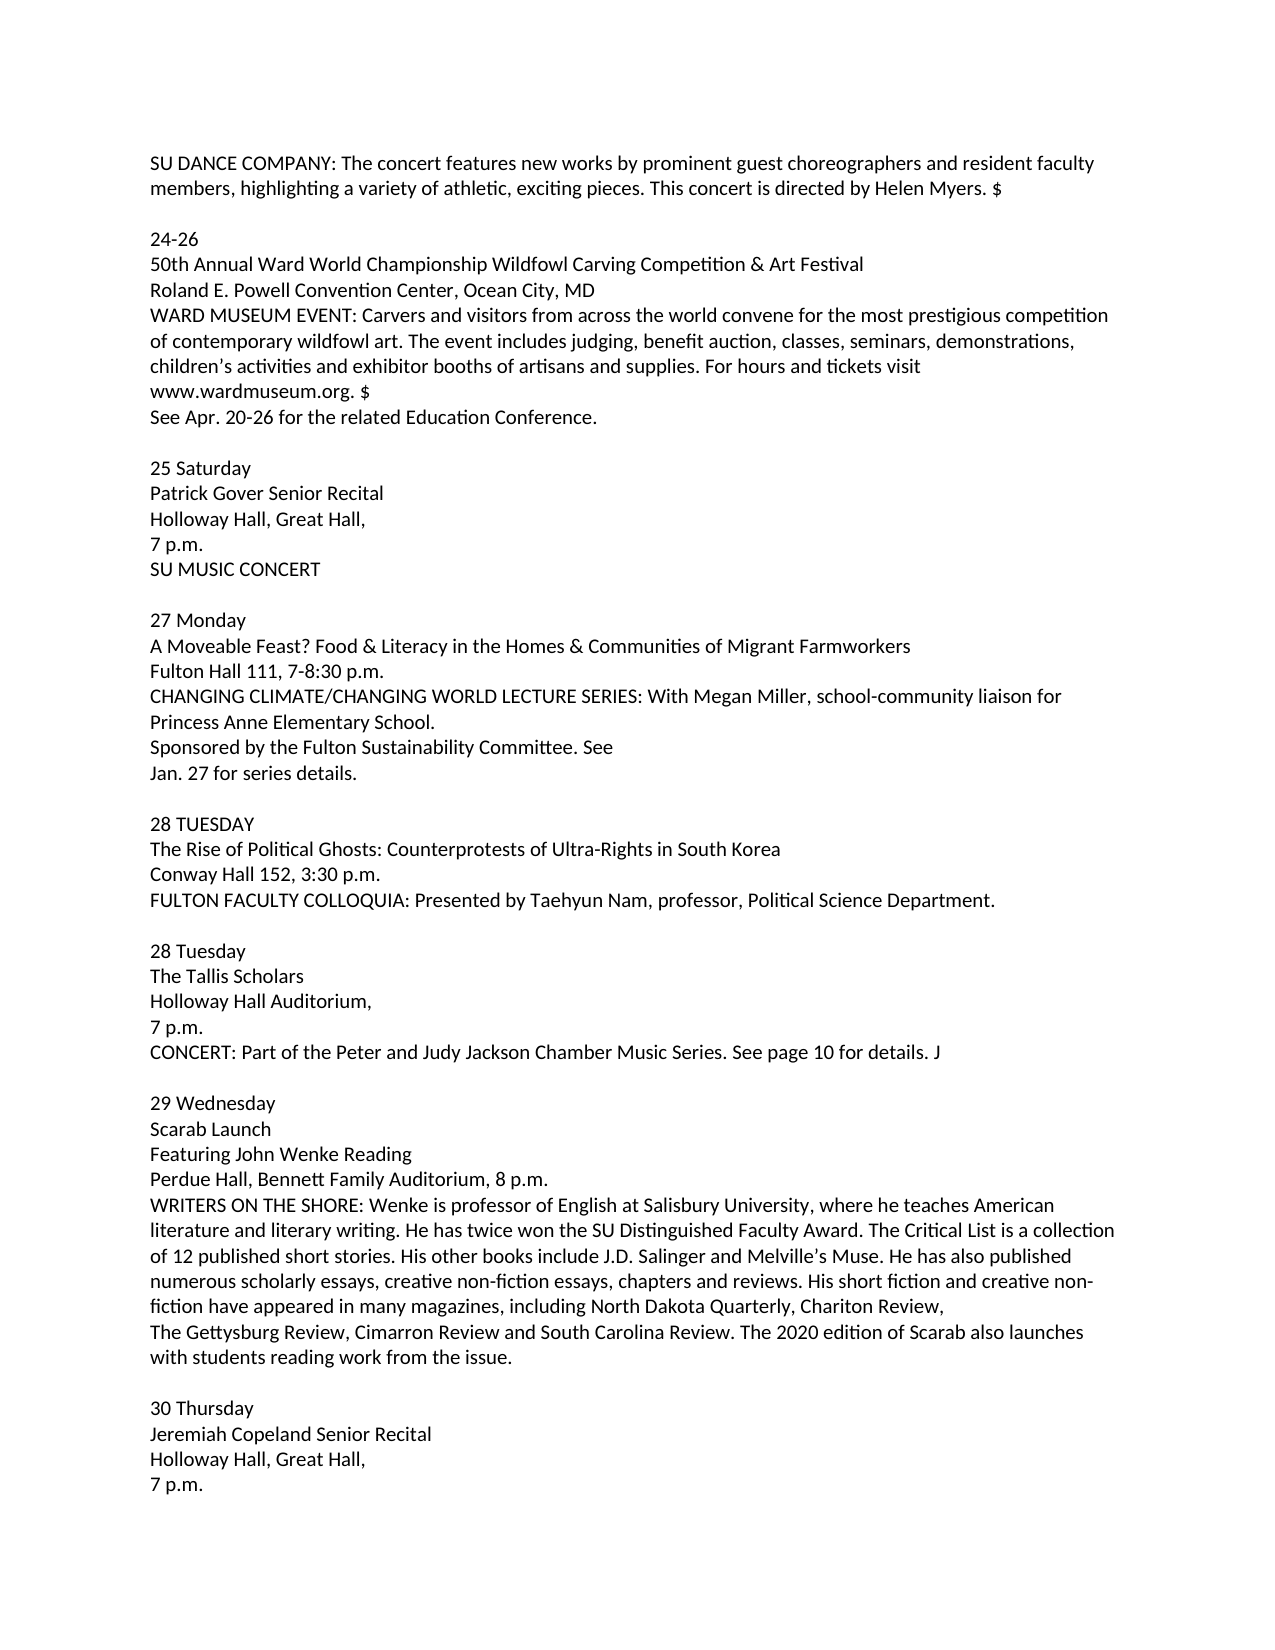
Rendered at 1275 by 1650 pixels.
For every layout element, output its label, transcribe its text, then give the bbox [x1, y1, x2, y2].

text ﻿25 Saturday [150, 455, 1125, 480]
text A Moveable Feast? Food & Literacy in the Homes & Communities of Migrant Farmworkers [150, 633, 1125, 658]
text Perdue Hall, Bennett Family Auditorium, 8 p.m. [150, 1167, 1125, 1192]
text Holloway Hall, Great Hall, [150, 506, 1125, 531]
text 7 p.m. [150, 531, 1125, 557]
text WARD MUSEUM EVENT: Carvers and visitors from across the world convene for the most prestigious competition of contemporary wildfowl art. The event includes judging, benefit auction, classes, seminars, demonstrations, children’s activities and exhibitor booths of artisans and supplies. For hours and tickets visit www.wardmuseum.org. $ [150, 302, 1125, 404]
text Patrick Gover Senior Recital [150, 480, 1125, 506]
text Sponsored by the Fulton Sustainability Committee. See [150, 734, 1125, 760]
text SU MUSIC CONCERT [150, 557, 1125, 582]
text ﻿28 TUESDAY [150, 811, 1125, 836]
text CHANGING CLIMATE/CHANGING WORLD LECTURE SERIES: With Megan Miller, school-community liaison for Princess Anne Elementary School. [150, 684, 1125, 734]
text The Tallis Scholars [150, 963, 1125, 989]
text Featuring John Wenke Reading [150, 1141, 1125, 1167]
text ﻿30 Thursday [150, 1395, 1125, 1421]
text Conway Hall 152, 3:30 p.m. [150, 862, 1125, 887]
text 7 p.m. [150, 1472, 1125, 1497]
text See Apr. 20-26 for the related Education Conference. [150, 404, 1125, 429]
text Holloway Hall Auditorium, [150, 989, 1125, 1014]
text ﻿28 Tuesday [150, 938, 1125, 963]
text 27 Monday [150, 607, 1125, 633]
text The Rise of Political Ghosts: Counterprotests of Ultra-Rights in South Korea [150, 836, 1125, 862]
text 7 p.m. [150, 1014, 1125, 1039]
text Roland E. Powell Convention Center, Ocean City, MD [150, 277, 1125, 302]
text Jan. 27 for series details. [150, 760, 1125, 785]
text WRITERS ON THE SHORE: Wenke is professor of English at Salisbury University, where he teaches American literature and literary writing. He has twice won the SU Distinguished Faculty Award. The Critical List is a collection of 12 published short stories. His other books include J.D. Salinger and Melville’s Muse. He has also published numerous scholarly essays, creative non-fiction essays, chapters and reviews. His short fiction and creative non-fiction have appeared in many magazines, including North Dakota Quarterly, Chariton Review, [150, 1192, 1125, 1319]
text SU DANCE COMPANY: The concert features new works by prominent guest choreographers and resident faculty members, highlighting a variety of athletic, exciting pieces. This concert is directed by Helen Myers. $ [150, 150, 1125, 201]
text Fulton Hall 111, 7-8:30 p.m. [150, 658, 1125, 684]
text The Gettysburg Review, Cimarron Review and South Carolina Review. The 2020 edition of Scarab also launches with students reading work from the issue. [150, 1319, 1125, 1370]
text ﻿29 Wednesday [150, 1090, 1125, 1116]
text 50th Annual Ward World Championship Wildfowl Carving Competition & Art Festival [150, 252, 1125, 277]
text Holloway Hall, Great Hall, [150, 1446, 1125, 1472]
text Jeremiah Copeland Senior Recital [150, 1421, 1125, 1446]
text FULTON FACULTY COLLOQUIA: Presented by Taehyun Nam, professor, Political Science Department. [150, 887, 1125, 912]
text ﻿24-26 [150, 226, 1125, 252]
text CONCERT: Part of the Peter and Judy Jackson Chamber Music Series. See page 10 for details. J [150, 1039, 1125, 1065]
text Scarab Launch [150, 1116, 1125, 1141]
